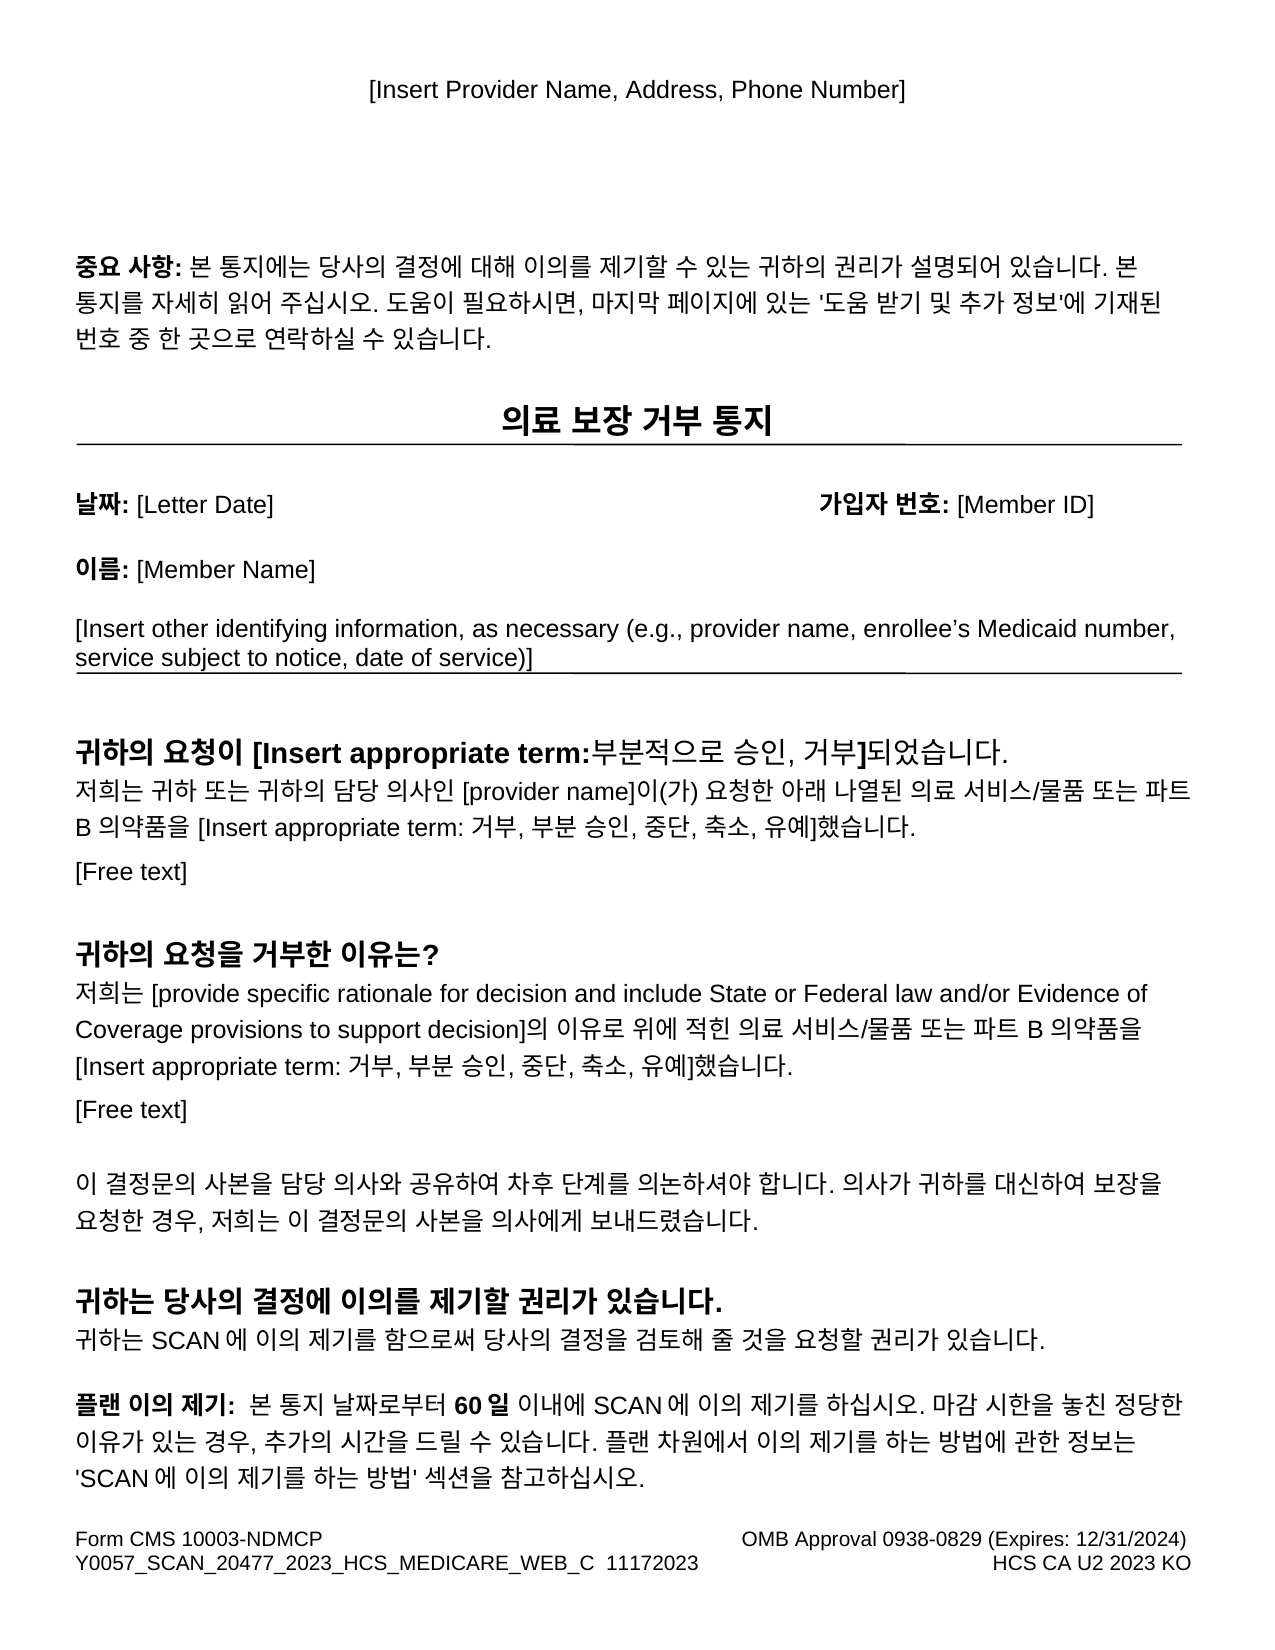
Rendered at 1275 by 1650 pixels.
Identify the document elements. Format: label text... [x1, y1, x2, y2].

text [Free text] [75, 1095, 1200, 1123]
text [Free text] [75, 856, 1200, 885]
text [Insert Provider Name, Address, Phone Number] [75, 75, 1200, 104]
text 귀하는 당사의 결정에 이의를 제기할 권리가 있습니다. [75, 1278, 1200, 1321]
text 중요 사항: 본 통지에는 당사의 결정에 대해 이의를 제기할 수 있는 귀하의 권리가 설명되어 있습니다. 본 통지를 자세히 읽어 주십시오. 도움이 필요하시면, 마지막 페이지에 있는 '도움 받기 및 추가 정보'에 기재된 번호 중 한 곳으로 연락하실 수 있습니다. [75, 247, 1200, 356]
text 저희는 귀하 또는 귀하의 담당 의사인 [provider name]이(가) 요청한 아래 나열된 의료 서비스/물품 또는 파트 B 의약품을 [Insert appropriate term: 거부, 부분 승인, 중단, 축소, 유예]했습니다. [75, 771, 1200, 844]
text 날짜: [Letter Date] 가입자 번호: [Member ID] [75, 484, 1200, 520]
text 의료 보장 거부 통지 [75, 395, 1200, 443]
text 저희는 [provide specific rationale for decision and include State or Federal law and/or Evidence of Coverage provisions to support decision]의 이유로 위에 적힌 의료 서비스/물품 또는 파트 B 의약품을 [Insert appropriate term: 거부, 부분 승인, 중단, 축소, 유예]했습니다. [75, 973, 1200, 1082]
text 이 결정문의 사본을 담당 의사와 공유하여 차후 단계를 의논하셔야 합니다. 의사가 귀하를 대신하여 보장을 요청한 경우, 저희는 이 결정문의 사본을 의사에게 보내드렸습니다. [75, 1165, 1200, 1237]
text 플랜 이의 제기: 본 통지 날짜로부터 60일 이내에 SCAN에 이의 제기를 하십시오. 마감 시한을 놓친 정당한 이유가 있는 경우, 추가의 시간을 드릴 수 있습니다. 플랜 차원에서 이의 제기를 하는 방법에 관한 정보는 'SCAN에 이의 제기를 하는 방법' 섹션을 참고하십시오. [75, 1386, 1200, 1494]
text [Insert other identifying information, as necessary (e.g., provider name, enrollee’s Medicaid number, service subject to notice, date of service)] [75, 614, 1200, 700]
text 귀하의 요청을 거부한 이유는? [75, 931, 1200, 973]
text 귀하는 SCAN에 이의 제기를 함으로써 당사의 결정을 검토해 줄 것을 요청할 권리가 있습니다. [75, 1321, 1200, 1357]
text 귀하의 요청이 [Insert appropriate term:부분적으로 승인, 거부]되었습니다. [75, 729, 1200, 771]
text 이름: [Member Name] [75, 549, 1200, 585]
